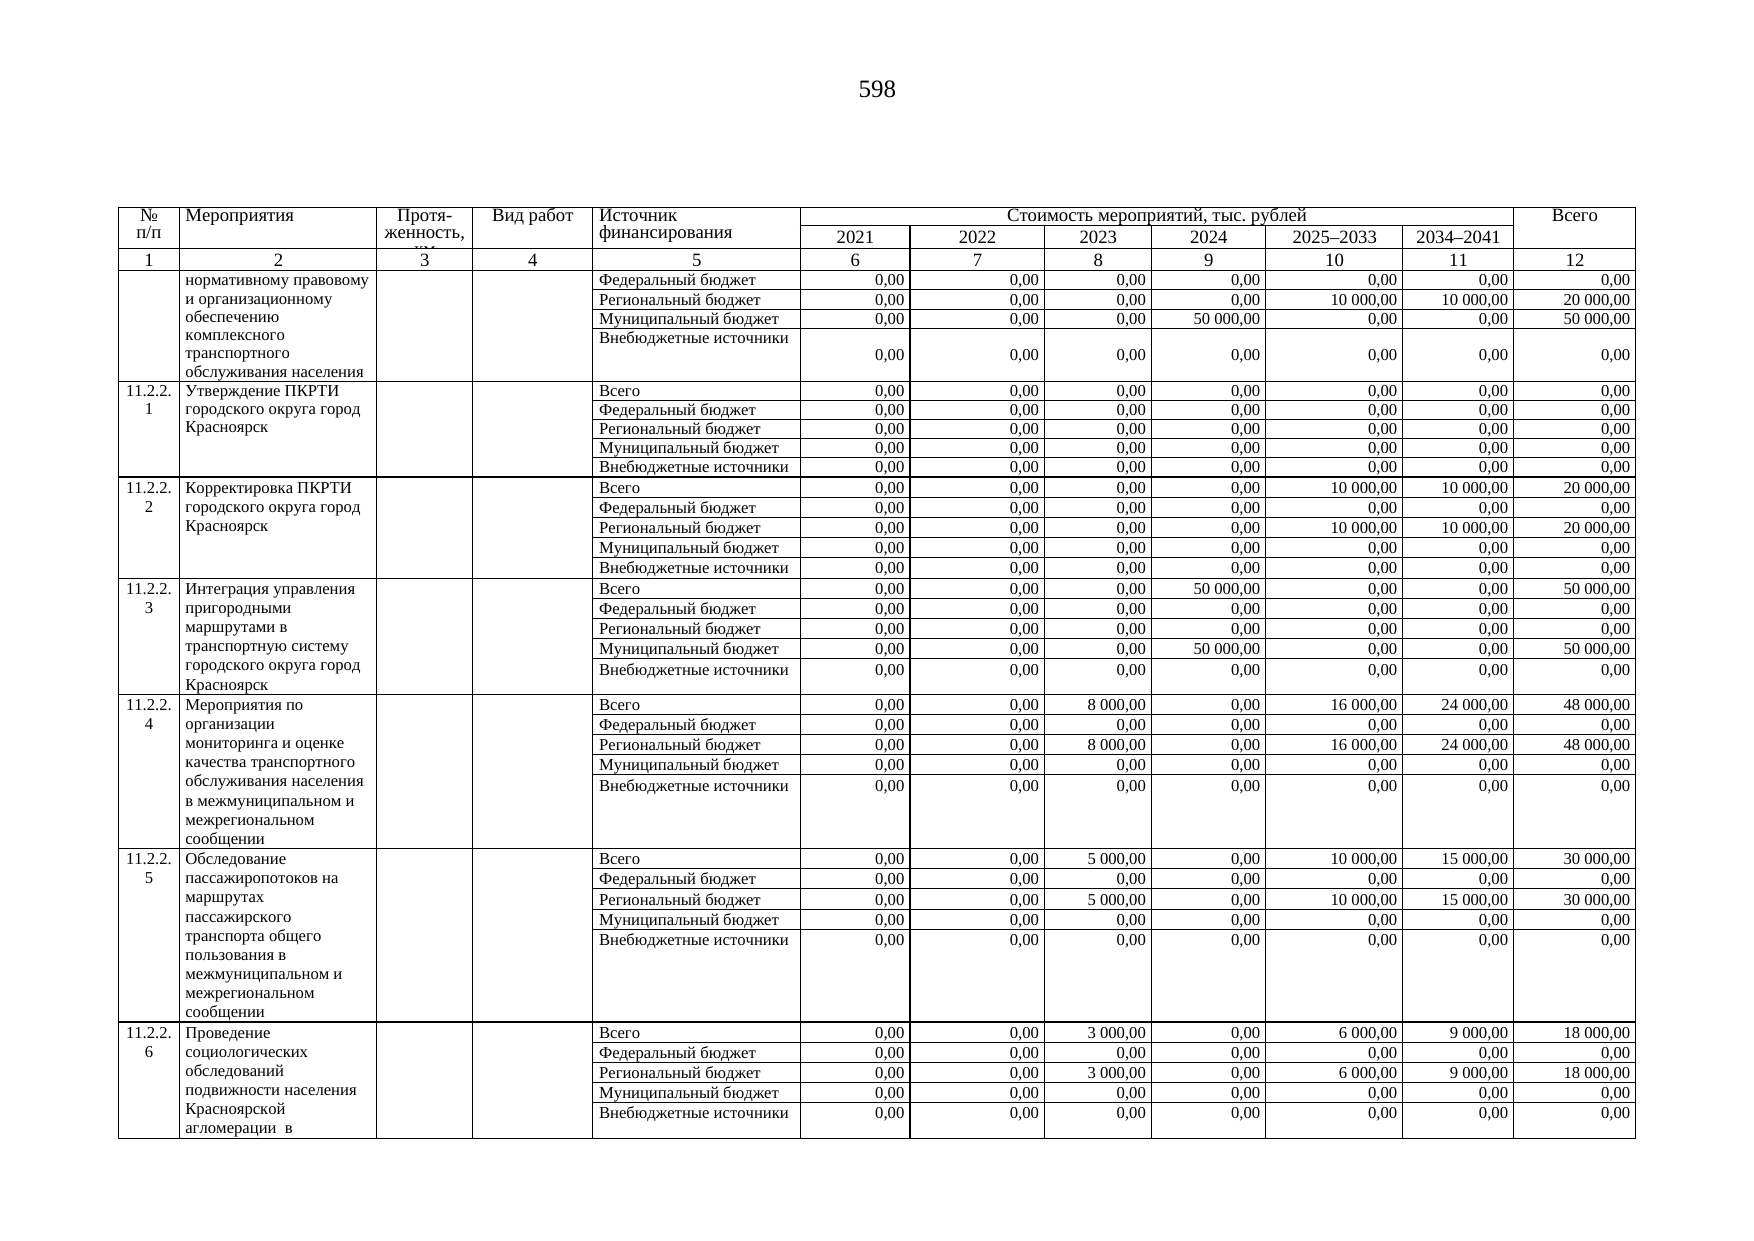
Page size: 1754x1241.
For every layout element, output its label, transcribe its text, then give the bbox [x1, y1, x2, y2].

table_cell 2021 [801, 226, 909, 248]
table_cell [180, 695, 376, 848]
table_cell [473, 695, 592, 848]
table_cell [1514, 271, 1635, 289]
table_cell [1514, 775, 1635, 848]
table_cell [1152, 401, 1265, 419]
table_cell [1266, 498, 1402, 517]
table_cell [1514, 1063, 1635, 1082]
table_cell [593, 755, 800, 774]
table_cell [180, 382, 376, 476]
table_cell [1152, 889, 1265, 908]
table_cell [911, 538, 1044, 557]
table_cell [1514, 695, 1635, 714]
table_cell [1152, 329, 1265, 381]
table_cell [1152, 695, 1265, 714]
table_header Источник финансирования [593, 208, 800, 248]
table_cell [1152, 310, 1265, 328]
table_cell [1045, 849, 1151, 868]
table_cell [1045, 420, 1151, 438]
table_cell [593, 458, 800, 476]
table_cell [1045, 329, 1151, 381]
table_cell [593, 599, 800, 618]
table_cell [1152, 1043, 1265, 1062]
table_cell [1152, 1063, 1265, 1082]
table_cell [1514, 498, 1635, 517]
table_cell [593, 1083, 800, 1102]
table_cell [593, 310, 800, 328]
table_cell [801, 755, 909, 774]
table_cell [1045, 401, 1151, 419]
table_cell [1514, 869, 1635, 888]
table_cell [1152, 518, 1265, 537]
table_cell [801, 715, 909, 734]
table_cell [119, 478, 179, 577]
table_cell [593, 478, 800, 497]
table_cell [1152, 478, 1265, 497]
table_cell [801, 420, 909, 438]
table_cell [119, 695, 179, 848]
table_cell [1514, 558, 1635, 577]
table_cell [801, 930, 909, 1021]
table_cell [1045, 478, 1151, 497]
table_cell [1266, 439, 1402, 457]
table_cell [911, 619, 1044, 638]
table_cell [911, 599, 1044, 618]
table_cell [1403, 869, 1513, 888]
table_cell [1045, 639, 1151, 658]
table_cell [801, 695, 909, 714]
table_cell 2023 [1045, 226, 1151, 248]
table_cell 6 [801, 249, 909, 270]
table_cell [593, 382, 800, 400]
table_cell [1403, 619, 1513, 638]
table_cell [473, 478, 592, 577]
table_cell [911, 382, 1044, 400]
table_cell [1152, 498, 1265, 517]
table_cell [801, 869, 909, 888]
table_header Всего [1514, 208, 1635, 248]
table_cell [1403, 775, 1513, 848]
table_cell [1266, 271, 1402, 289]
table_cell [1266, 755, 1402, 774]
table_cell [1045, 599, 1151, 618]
table_header № п/п [119, 208, 179, 248]
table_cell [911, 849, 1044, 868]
table_cell 9 [1152, 249, 1265, 270]
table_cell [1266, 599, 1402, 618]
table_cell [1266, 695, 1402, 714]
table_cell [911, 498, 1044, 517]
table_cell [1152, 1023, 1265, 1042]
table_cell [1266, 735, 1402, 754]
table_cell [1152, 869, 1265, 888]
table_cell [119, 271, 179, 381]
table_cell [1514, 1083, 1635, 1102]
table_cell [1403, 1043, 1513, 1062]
table_cell 2034–2041 [1403, 226, 1513, 248]
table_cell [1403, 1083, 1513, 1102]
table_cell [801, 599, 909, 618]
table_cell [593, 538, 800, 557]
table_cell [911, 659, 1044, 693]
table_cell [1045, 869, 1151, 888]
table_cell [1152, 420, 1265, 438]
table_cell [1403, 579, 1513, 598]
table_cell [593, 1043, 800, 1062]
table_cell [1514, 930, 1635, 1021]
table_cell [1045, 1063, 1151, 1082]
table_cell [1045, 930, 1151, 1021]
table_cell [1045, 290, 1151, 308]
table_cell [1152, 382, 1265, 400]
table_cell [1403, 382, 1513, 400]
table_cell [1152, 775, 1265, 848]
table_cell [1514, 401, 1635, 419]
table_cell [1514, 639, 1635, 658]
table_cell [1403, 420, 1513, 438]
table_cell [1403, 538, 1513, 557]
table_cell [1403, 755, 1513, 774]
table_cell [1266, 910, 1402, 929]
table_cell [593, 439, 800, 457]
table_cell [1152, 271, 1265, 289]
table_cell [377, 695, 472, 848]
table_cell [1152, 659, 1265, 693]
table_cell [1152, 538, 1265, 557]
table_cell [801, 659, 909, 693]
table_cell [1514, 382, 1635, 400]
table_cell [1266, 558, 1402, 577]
table_header Протя-женность, км [377, 208, 472, 248]
table_cell 2024 [1152, 226, 1265, 248]
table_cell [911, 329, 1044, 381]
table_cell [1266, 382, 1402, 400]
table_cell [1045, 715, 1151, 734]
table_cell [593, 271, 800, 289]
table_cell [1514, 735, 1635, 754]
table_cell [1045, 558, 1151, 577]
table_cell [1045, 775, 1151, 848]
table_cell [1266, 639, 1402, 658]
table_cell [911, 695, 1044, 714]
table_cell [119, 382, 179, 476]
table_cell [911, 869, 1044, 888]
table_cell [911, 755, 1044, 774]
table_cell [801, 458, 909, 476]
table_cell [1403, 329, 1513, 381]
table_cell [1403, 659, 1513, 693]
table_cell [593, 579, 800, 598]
table_header Вид работ [473, 208, 592, 248]
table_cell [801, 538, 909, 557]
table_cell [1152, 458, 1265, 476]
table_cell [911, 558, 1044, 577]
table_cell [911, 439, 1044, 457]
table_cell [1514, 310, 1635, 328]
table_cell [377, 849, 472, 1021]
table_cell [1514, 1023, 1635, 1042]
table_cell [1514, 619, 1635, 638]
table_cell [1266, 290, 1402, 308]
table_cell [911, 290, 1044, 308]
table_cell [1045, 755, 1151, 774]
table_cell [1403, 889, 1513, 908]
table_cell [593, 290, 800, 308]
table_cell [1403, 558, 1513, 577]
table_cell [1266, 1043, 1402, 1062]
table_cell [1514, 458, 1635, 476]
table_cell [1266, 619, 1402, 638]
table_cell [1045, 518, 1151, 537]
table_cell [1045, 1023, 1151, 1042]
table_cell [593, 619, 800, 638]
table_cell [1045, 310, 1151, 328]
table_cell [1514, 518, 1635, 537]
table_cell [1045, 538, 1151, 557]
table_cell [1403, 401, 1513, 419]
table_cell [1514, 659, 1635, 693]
table_cell 10 [1266, 249, 1402, 270]
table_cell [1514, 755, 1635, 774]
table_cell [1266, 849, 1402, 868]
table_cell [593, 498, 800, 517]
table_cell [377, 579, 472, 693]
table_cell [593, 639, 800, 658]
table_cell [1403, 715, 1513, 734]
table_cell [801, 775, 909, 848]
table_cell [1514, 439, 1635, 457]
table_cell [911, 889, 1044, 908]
table_cell 1 [119, 249, 179, 270]
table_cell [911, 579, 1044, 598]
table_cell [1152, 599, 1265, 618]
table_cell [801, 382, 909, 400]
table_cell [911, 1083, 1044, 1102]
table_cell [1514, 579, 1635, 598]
table_cell 8 [1045, 249, 1151, 270]
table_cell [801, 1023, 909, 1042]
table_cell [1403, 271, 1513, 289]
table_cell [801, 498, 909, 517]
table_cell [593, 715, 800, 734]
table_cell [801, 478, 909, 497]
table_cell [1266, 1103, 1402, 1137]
table_cell 5 [593, 249, 800, 270]
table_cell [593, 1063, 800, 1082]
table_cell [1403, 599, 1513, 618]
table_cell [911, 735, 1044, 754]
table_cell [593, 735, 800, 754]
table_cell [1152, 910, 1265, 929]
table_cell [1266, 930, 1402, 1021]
table_cell 12 [1514, 249, 1635, 270]
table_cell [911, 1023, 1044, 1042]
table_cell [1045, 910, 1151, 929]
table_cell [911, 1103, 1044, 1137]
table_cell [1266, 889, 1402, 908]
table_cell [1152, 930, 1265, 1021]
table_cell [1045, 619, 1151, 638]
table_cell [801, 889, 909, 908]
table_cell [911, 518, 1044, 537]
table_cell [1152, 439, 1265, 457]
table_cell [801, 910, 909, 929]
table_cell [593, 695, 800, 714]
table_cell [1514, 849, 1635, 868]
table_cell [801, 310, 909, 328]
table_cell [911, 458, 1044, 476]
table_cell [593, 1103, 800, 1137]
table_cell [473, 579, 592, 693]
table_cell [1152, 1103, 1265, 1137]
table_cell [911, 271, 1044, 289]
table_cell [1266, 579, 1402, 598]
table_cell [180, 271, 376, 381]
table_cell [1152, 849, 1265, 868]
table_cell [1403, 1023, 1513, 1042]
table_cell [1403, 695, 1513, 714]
table_header Стоимость мероприятий, тыс. рублей [801, 208, 1513, 225]
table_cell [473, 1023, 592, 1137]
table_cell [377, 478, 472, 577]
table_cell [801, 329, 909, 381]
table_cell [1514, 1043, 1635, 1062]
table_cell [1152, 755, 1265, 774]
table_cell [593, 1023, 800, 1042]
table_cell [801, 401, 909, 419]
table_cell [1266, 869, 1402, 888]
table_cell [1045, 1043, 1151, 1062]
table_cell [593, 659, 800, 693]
table_cell 2025–2033 [1266, 226, 1402, 248]
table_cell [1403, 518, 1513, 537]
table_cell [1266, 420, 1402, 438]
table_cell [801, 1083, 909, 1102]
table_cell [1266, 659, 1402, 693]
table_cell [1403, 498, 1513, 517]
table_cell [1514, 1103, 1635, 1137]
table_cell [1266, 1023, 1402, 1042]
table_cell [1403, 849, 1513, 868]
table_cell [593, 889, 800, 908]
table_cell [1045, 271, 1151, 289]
table_cell 7 [911, 249, 1044, 270]
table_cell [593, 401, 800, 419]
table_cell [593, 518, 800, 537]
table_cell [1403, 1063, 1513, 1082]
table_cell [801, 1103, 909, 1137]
table_cell 11 [1403, 249, 1513, 270]
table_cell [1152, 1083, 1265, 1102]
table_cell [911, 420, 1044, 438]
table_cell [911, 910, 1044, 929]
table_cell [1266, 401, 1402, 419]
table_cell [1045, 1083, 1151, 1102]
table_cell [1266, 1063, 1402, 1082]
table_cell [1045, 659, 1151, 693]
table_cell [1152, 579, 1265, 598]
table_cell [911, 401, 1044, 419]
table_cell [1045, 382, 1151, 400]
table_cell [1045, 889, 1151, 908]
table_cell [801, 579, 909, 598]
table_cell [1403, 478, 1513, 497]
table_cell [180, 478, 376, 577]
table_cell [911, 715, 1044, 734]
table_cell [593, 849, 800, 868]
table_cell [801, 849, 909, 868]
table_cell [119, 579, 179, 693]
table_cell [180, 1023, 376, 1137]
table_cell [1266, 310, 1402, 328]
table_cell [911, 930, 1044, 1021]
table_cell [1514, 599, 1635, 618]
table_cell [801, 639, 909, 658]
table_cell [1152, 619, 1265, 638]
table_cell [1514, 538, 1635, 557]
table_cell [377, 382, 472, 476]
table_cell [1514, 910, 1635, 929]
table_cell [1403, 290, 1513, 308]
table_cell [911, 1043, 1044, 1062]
table_cell 3 [377, 249, 472, 270]
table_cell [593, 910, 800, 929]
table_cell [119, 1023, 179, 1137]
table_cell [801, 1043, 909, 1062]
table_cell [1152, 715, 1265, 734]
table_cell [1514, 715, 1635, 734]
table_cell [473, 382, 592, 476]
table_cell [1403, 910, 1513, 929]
table_header Мероприятия [180, 208, 376, 248]
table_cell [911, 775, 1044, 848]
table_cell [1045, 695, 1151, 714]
table_cell 4 [473, 249, 592, 270]
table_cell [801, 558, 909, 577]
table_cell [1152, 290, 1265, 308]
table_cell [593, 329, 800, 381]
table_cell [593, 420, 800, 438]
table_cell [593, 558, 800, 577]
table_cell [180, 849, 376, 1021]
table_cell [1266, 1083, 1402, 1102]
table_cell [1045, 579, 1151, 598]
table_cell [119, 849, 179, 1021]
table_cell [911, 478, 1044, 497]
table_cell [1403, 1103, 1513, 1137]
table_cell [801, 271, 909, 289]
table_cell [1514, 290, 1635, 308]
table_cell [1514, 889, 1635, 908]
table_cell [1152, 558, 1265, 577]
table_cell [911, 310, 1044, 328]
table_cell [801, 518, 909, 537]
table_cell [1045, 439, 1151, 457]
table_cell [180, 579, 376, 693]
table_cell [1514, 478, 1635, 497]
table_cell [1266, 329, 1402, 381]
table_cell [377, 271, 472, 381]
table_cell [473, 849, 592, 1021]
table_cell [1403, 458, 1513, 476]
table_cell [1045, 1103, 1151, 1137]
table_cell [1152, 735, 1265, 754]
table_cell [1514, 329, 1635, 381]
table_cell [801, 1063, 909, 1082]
table_cell 2022 [911, 226, 1044, 248]
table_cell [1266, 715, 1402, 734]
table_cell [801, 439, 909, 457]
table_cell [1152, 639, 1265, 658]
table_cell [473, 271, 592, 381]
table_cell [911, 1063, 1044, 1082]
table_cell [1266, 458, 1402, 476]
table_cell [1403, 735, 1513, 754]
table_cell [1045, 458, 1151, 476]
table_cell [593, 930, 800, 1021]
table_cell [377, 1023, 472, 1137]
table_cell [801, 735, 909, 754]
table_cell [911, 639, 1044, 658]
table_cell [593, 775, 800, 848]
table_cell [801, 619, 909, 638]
table_cell 2 [180, 249, 376, 270]
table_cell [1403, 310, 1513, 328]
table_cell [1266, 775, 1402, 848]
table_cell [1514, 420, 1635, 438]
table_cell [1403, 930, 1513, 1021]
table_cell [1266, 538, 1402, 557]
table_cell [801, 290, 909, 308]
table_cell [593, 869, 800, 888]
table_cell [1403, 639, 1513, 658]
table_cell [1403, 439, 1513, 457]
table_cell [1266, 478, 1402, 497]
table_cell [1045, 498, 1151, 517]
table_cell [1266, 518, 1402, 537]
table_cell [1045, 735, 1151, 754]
